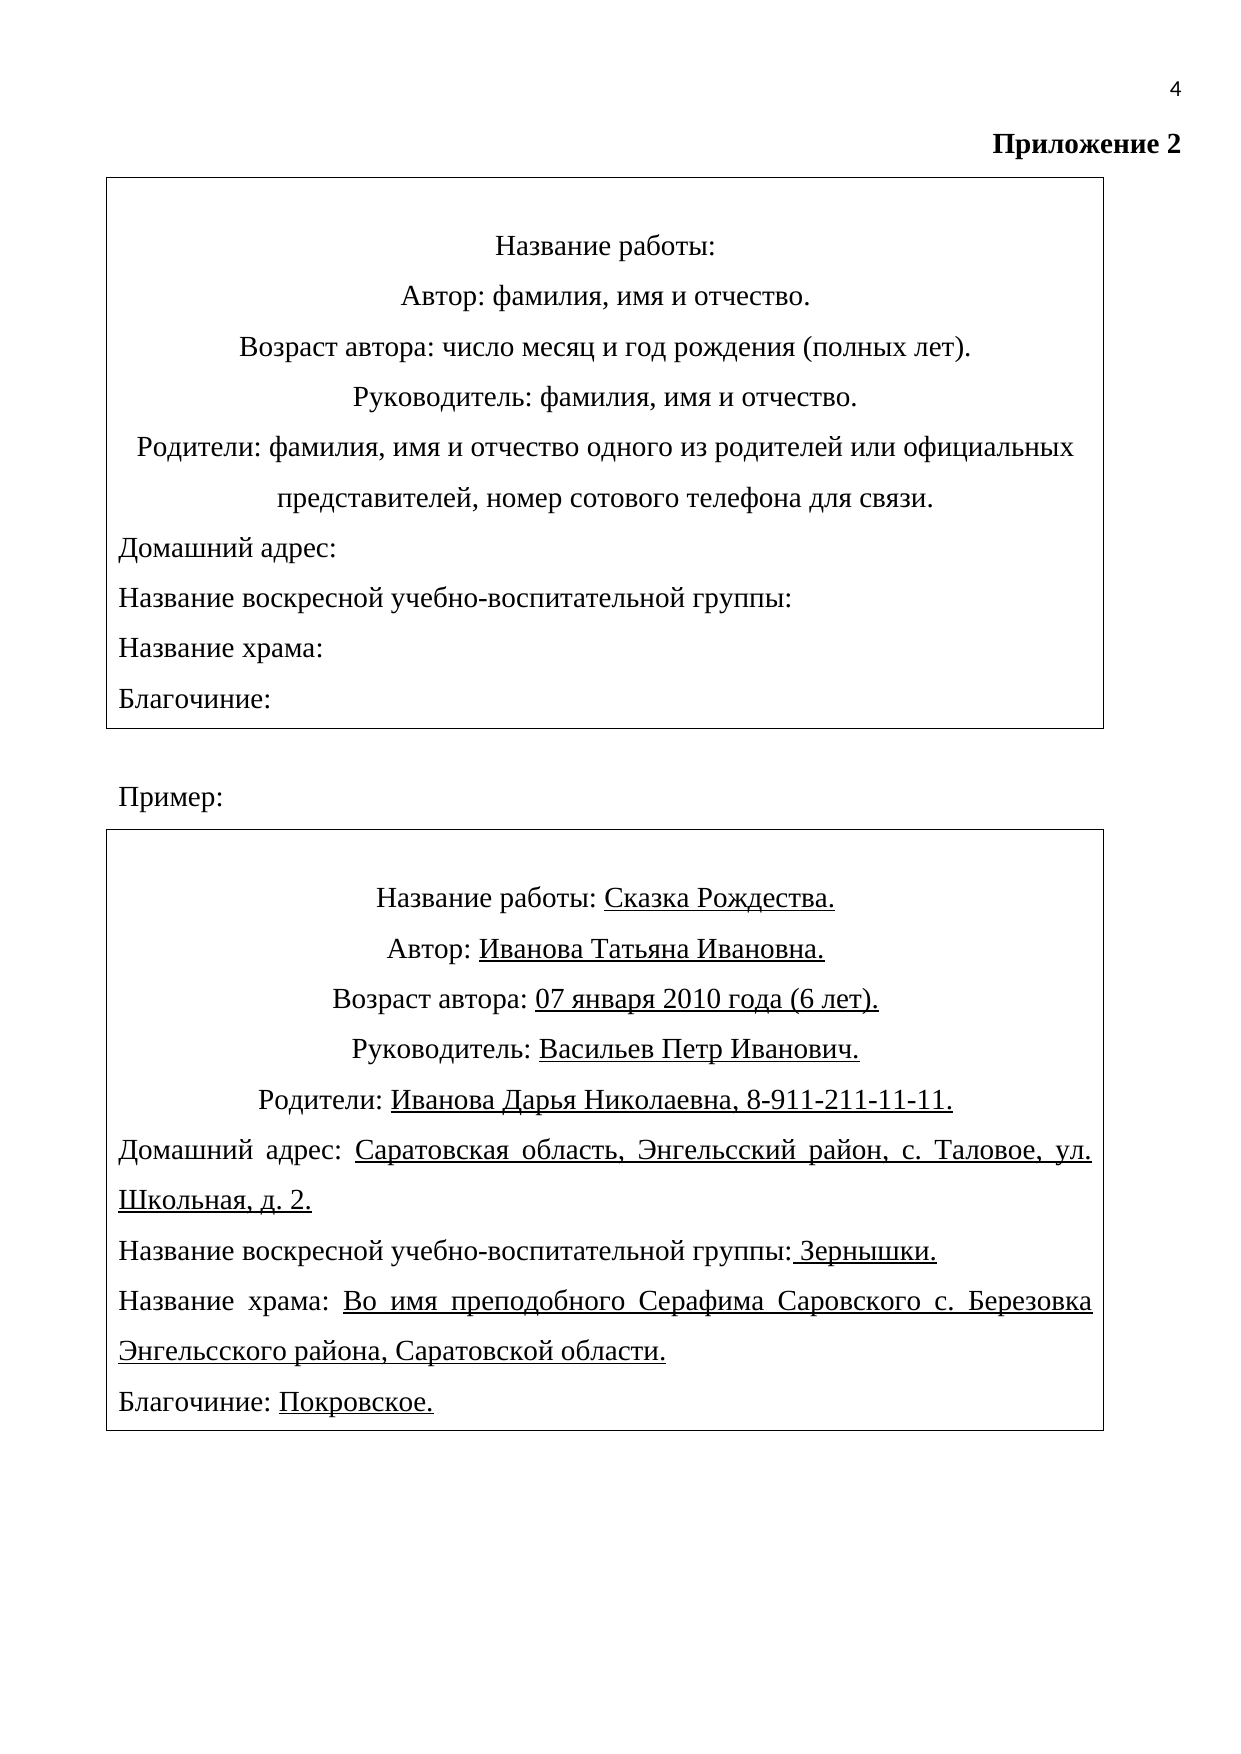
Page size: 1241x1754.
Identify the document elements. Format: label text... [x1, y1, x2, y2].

table_header Название работы: Автор: фамилия, имя и отчество. Возраст автора: число месяц и год рождения (полных лет). Руководитель: фамилия, имя и отчество. Родители: фамилия, имя и отчество одного из родителей или официальных представителей, номер сотового телефона для связи. Домашний адрес: Название воскресной учебно-воспитательной группы: Название храма: Благочиние: [107, 178, 1103, 728]
text Приложение 2 [118, 126, 1181, 160]
table_header Название работы: Сказка Рождества. Автор: Иванова Татьяна Ивановна. Возраст автора: 07 января 2010 года (6 лет). Руководитель: Васильев Петр Иванович. Родители: Иванова Дарья Николаевна, 8-911-211-11-11. Домашний адрес: Саратовская область, Энгельсский район, с. Таловое, ул. Школьная, д. 2. Название воскресной учебно-воспитательной группы: Зернышки. Название храма: Во имя преподобного Серафима Саровского с. Березовка Энгельсского района, Саратовской области. Благочиние: Покровское. [107, 830, 1103, 1430]
text Пример: [118, 779, 1181, 812]
